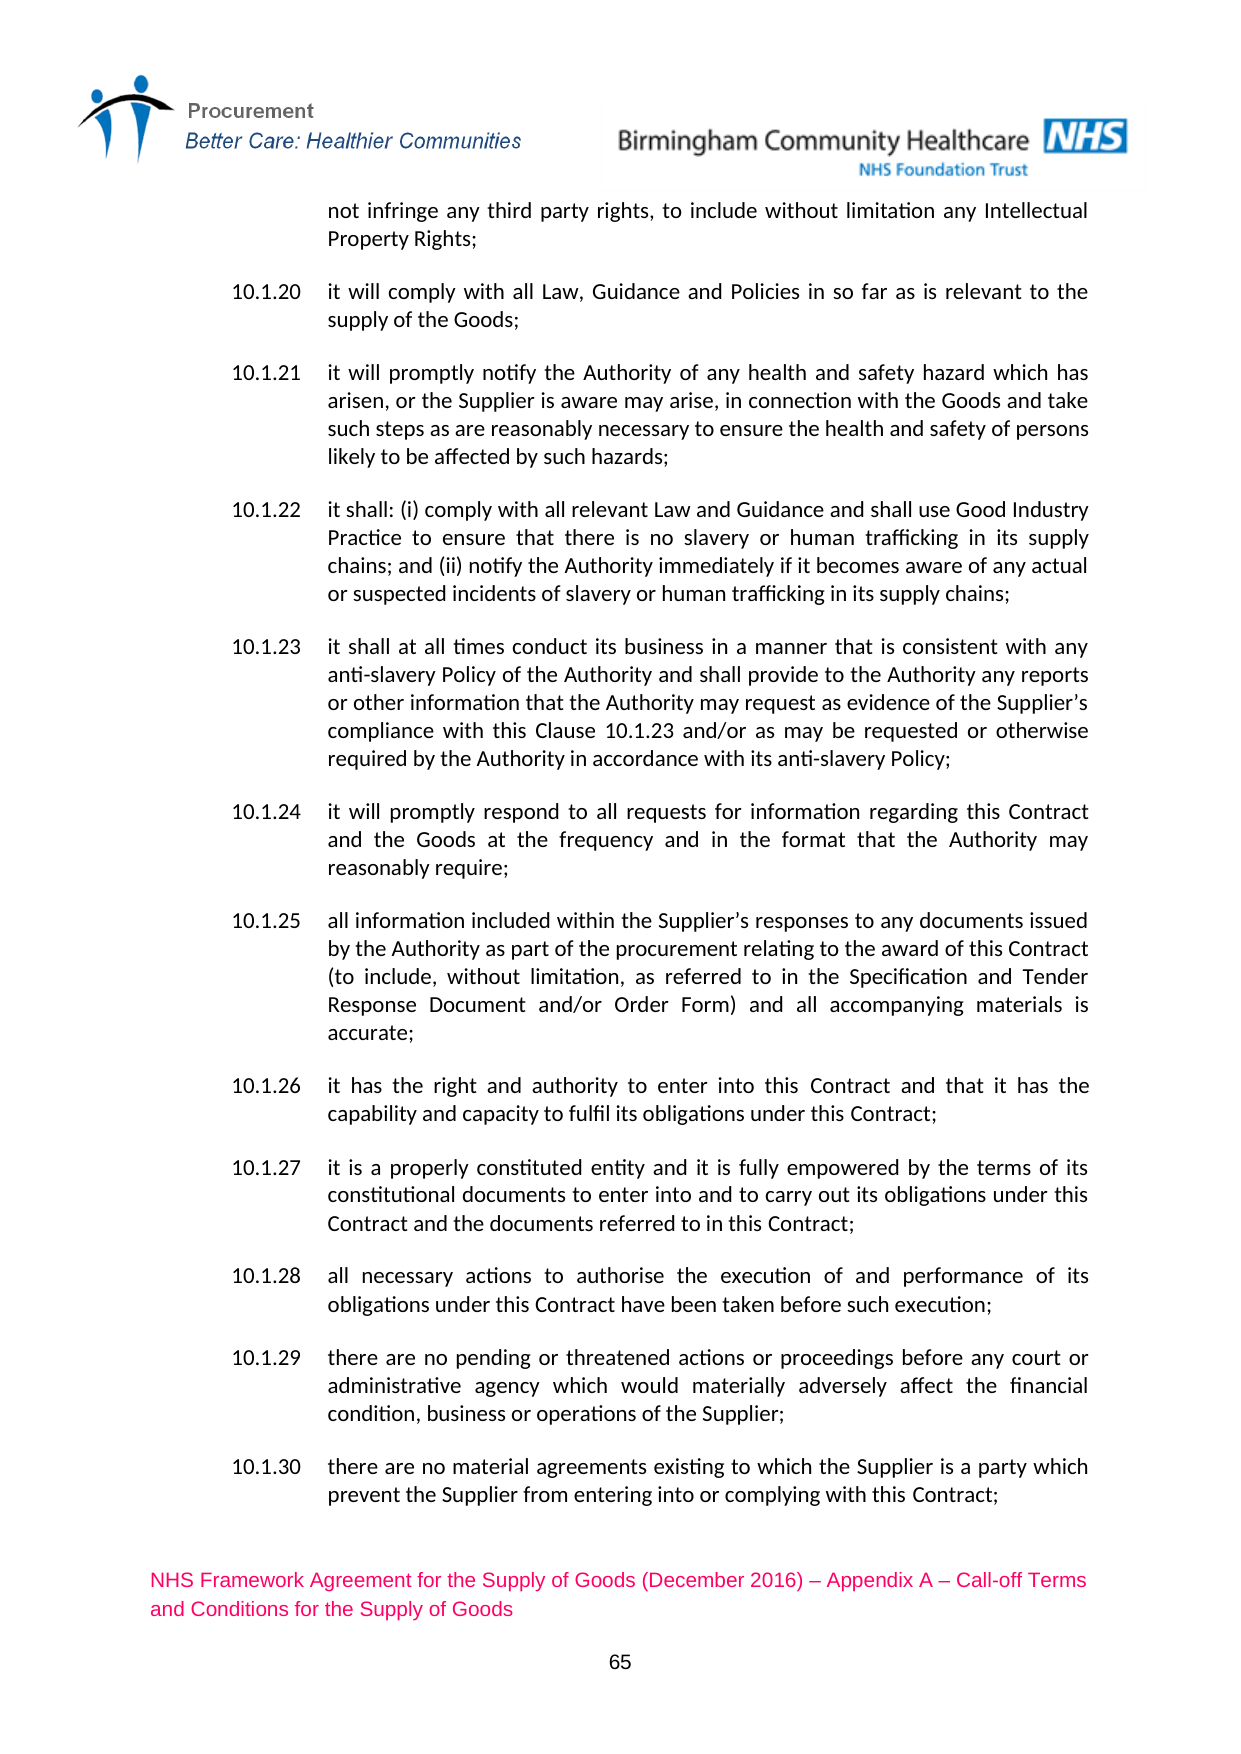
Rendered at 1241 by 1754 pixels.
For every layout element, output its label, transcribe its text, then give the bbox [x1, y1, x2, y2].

subtitle it will comply with all Law, Guidance and Policies in so far as is relevant to the supply of the Goods; [231, 277, 1090, 333]
subtitle all information included within the Supplier’s responses to any documents issued by the Authority as part of the procurement relating to the award of this Contract (to include, without limitation, as referred to in the Specification and Tender Response Document and/or Order Form) and all accompanying materials is accurate; [231, 906, 1090, 1047]
picture [58, 67, 536, 181]
subtitle it is a properly constituted entity and it is fully empowered by the terms of its constitutional documents to enter into and to carry out its obligations under this Contract and the documents referred to in this Contract; [231, 1153, 1090, 1237]
subtitle it will promptly notify the Authority of any health and safety hazard which has arisen, or the Supplier is aware may arise, in connection with the Goods and take such steps as are reasonably necessary to ensure the health and safety of persons likely to be affected by such hazards; [231, 358, 1090, 470]
subtitle all necessary actions to authorise the execution of and performance of its obligations under this Contract have been taken before such execution; [231, 1262, 1090, 1318]
subtitle it shall at all times conduct its business in a manner that is consistent with any anti-slavery Policy of the Authority and shall provide to the Authority any reports or other information that the Authority may request as evidence of the Supplier’s compliance with this Clause 10.1.23 and/or as may be requested or otherwise required by the Authority in accordance with its anti-slavery Policy; [231, 632, 1090, 772]
subtitle it will promptly respond to all requests for information regarding this Contract and the Goods at the frequency and in the format that the Authority may reasonably require; [231, 797, 1090, 881]
subtitle there are no pending or threatened actions or proceedings before any court or administrative agency which would materially adversely affect the financial condition, business or operations of the Supplier; [231, 1343, 1090, 1427]
subtitle it shall: (i) comply with all relevant Law and Guidance and shall use Good Industry Practice to ensure that there is no slavery or human trafficking in its supply chains; and (ii) notify the Authority immediately if it becomes aware of any actual or suspected incidents of slavery or human trafficking in its supply chains; [231, 495, 1090, 607]
subtitle there are no material agreements existing to which the Supplier is a party which prevent the Supplier from entering into or complying with this Contract; [231, 1452, 1090, 1508]
subtitle it has the right and authority to enter into this Contract and that it has the capability and capacity to fulfil its obligations under this Contract; [231, 1072, 1090, 1128]
picture [600, 103, 1147, 192]
